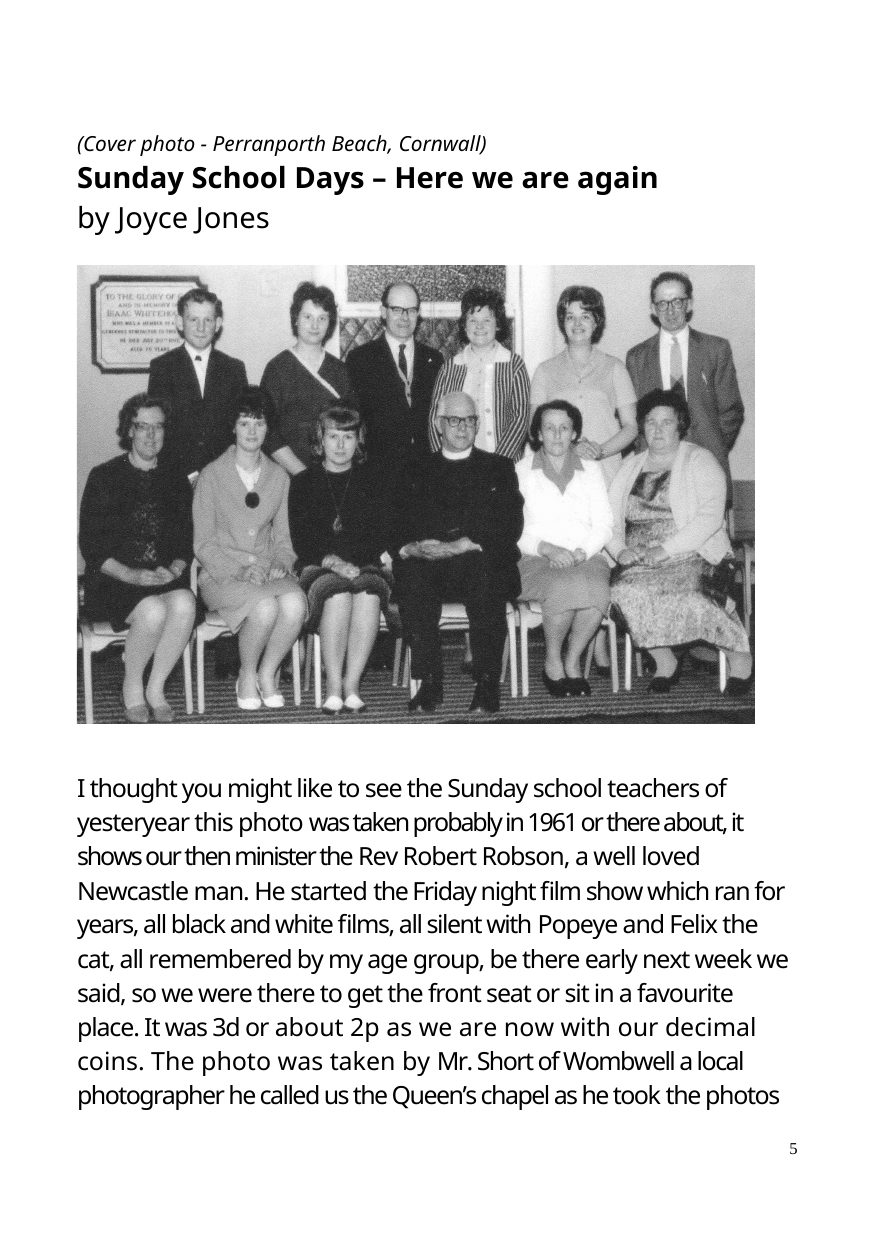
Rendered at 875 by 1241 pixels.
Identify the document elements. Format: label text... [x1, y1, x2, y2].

text (Cover photo - Perranporth Beach, Cornwall) [77, 129, 797, 157]
text Sunday School Days – Here we are again [77, 157, 797, 197]
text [77, 771, 797, 1112]
picture [76, 265, 755, 724]
text by Joyce Jones [77, 197, 797, 237]
